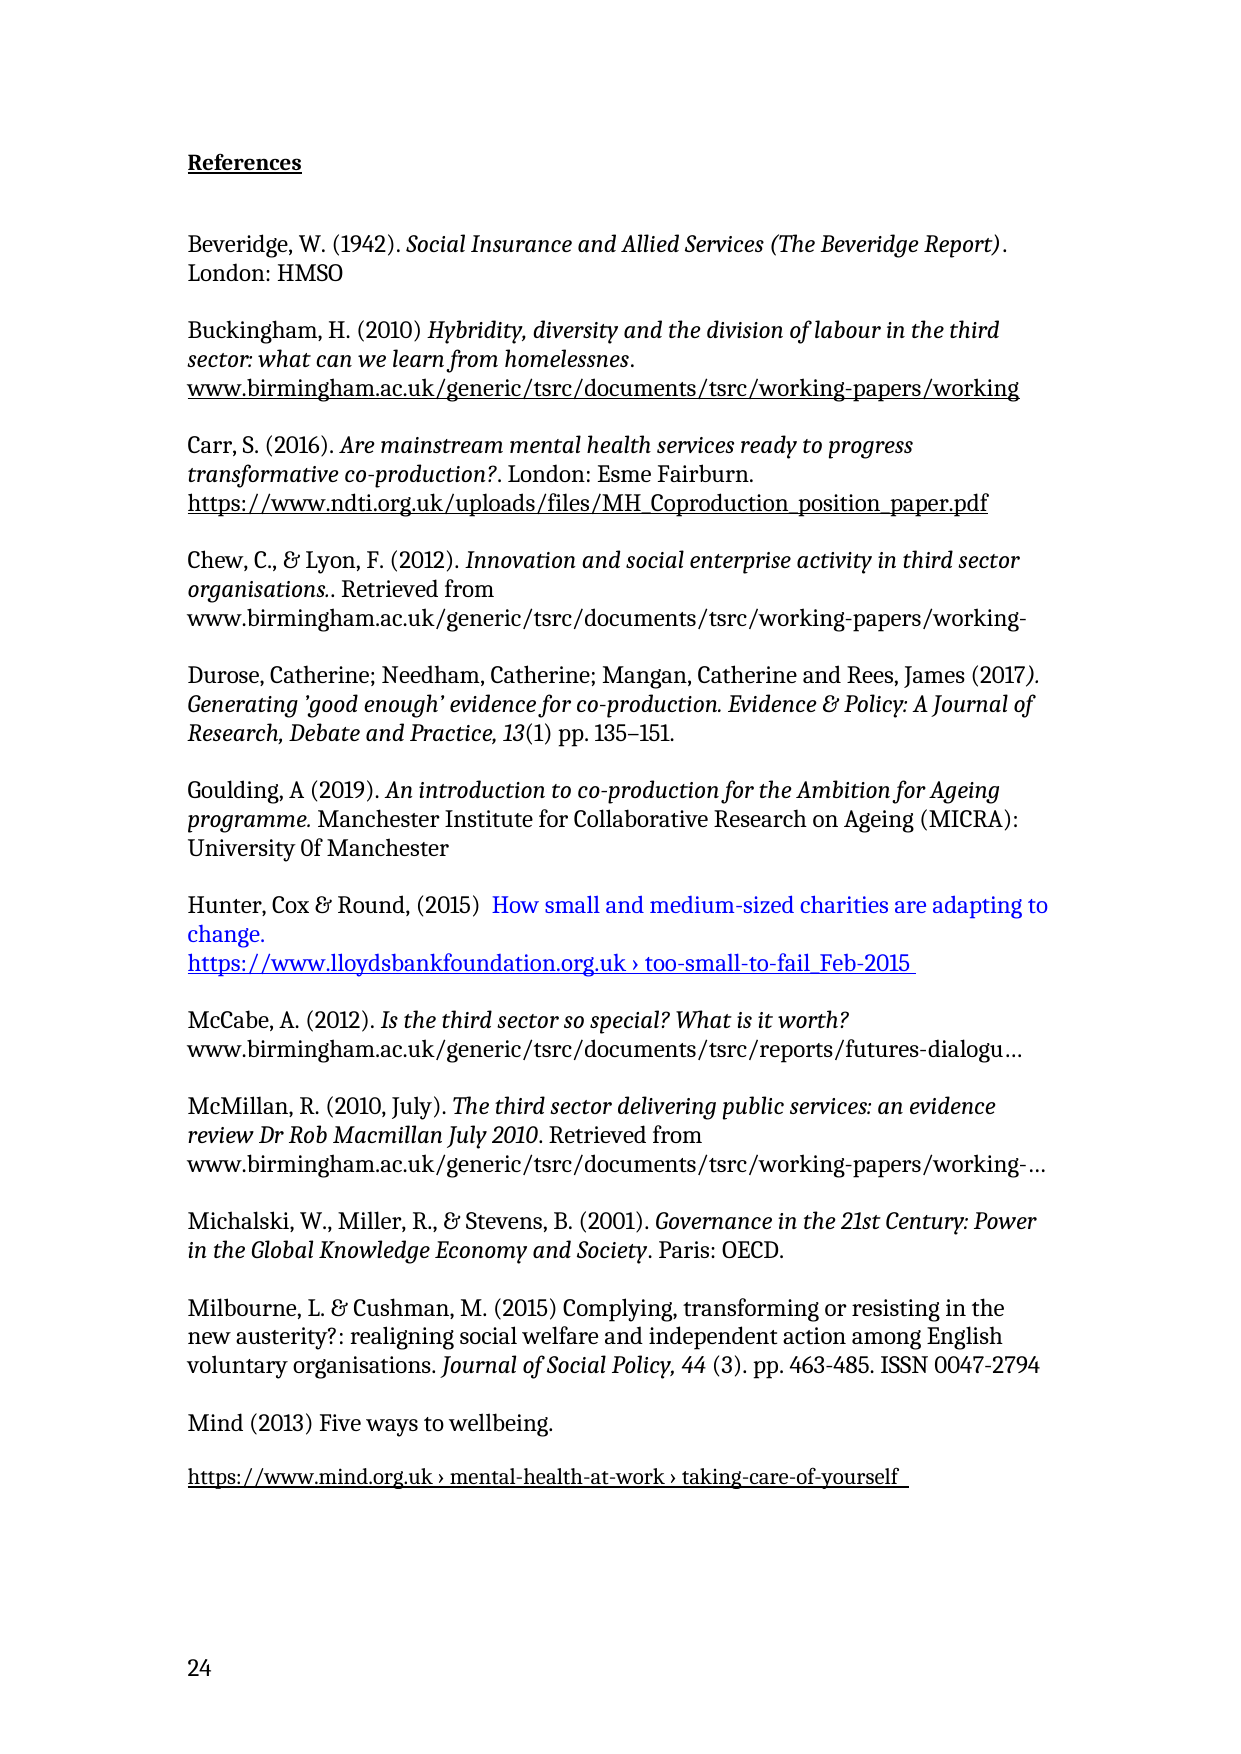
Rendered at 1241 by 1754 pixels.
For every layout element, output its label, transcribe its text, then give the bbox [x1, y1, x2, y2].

text Carr, S. (2016). Are mainstream mental health services ready to progress transformative co-production?. London: Esme Fairburn. https://www.ndti.org.uk/uploads/files/MH_Coproduction_position_paper.pdf [187, 431, 1053, 517]
text McCabe, A. (2012). Is the third sector so special? What is it worth? www.birmingham.ac.uk/generic/tsrc/documents/tsrc/reports/futures-dialogu… [187, 1006, 1053, 1063]
list References [187, 150, 1053, 176]
text https://www.lloydsbankfoundation.org.uk › too-small-to-fail_Feb-2015 [187, 948, 1053, 977]
text Buckingham, H. (2010) Hybridity, diversity and the division of labour in the third sector: what can we learn from homelessnes. www.birmingham.ac.uk/generic/tsrc/documents/tsrc/working-papers/working [187, 316, 1053, 402]
text Michalski, W., Miller, R., & Stevens, B. (2001). Governance in the 21st Century: Power in the Global Knowledge Economy and Society. Paris: OECD. [187, 1207, 1053, 1265]
text Hunter, Cox & Round, (2015) How small and medium-sized charities are adapting to change. [187, 891, 1053, 948]
text Goulding, A (2019). An introduction to co-production for the Ambition for Ageing programme. Manchester Institute for Collaborative Research on Ageing (MICRA): University 0f Manchester [187, 776, 1053, 862]
text Chew, C., & Lyon, F. (2012). Innovation and social enterprise activity in third sector organisations.. Retrieved from www.birmingham.ac.uk/generic/tsrc/documents/tsrc/working-papers/working- [187, 546, 1053, 632]
text Milbourne, L. & Cushman, M. (2015) Complying, transforming or resisting in the new austerity?: realigning social welfare and independent action among English voluntary organisations. Journal of Social Policy, 44 (3). pp. 463-485. ISSN 0047-2794 [187, 1293, 1053, 1380]
text Mind (2013) Five ways to wellbeing. [187, 1408, 1053, 1437]
text Beveridge, W. (1942). Social Insurance and Allied Services (The Beveridge Report). London: HMSO [187, 230, 1053, 287]
text McMillan, R. (2010, July). The third sector delivering public services: an evidence review Dr Rob Macmillan July 2010. Retrieved from www.birmingham.ac.uk/generic/tsrc/documents/tsrc/working-papers/working-… [187, 1092, 1053, 1178]
text https://www.mind.org.uk › mental-health-at-work › taking-care-of-yourself [187, 1464, 1053, 1490]
text Durose, Catherine; Needham, Catherine; Mangan, Catherine and Rees, James (2017). Generating ’good enough’ evidence for co-production. Evidence & Policy: A Journal of Research, Debate and Practice, 13(1) pp. 135–151. [187, 661, 1053, 747]
